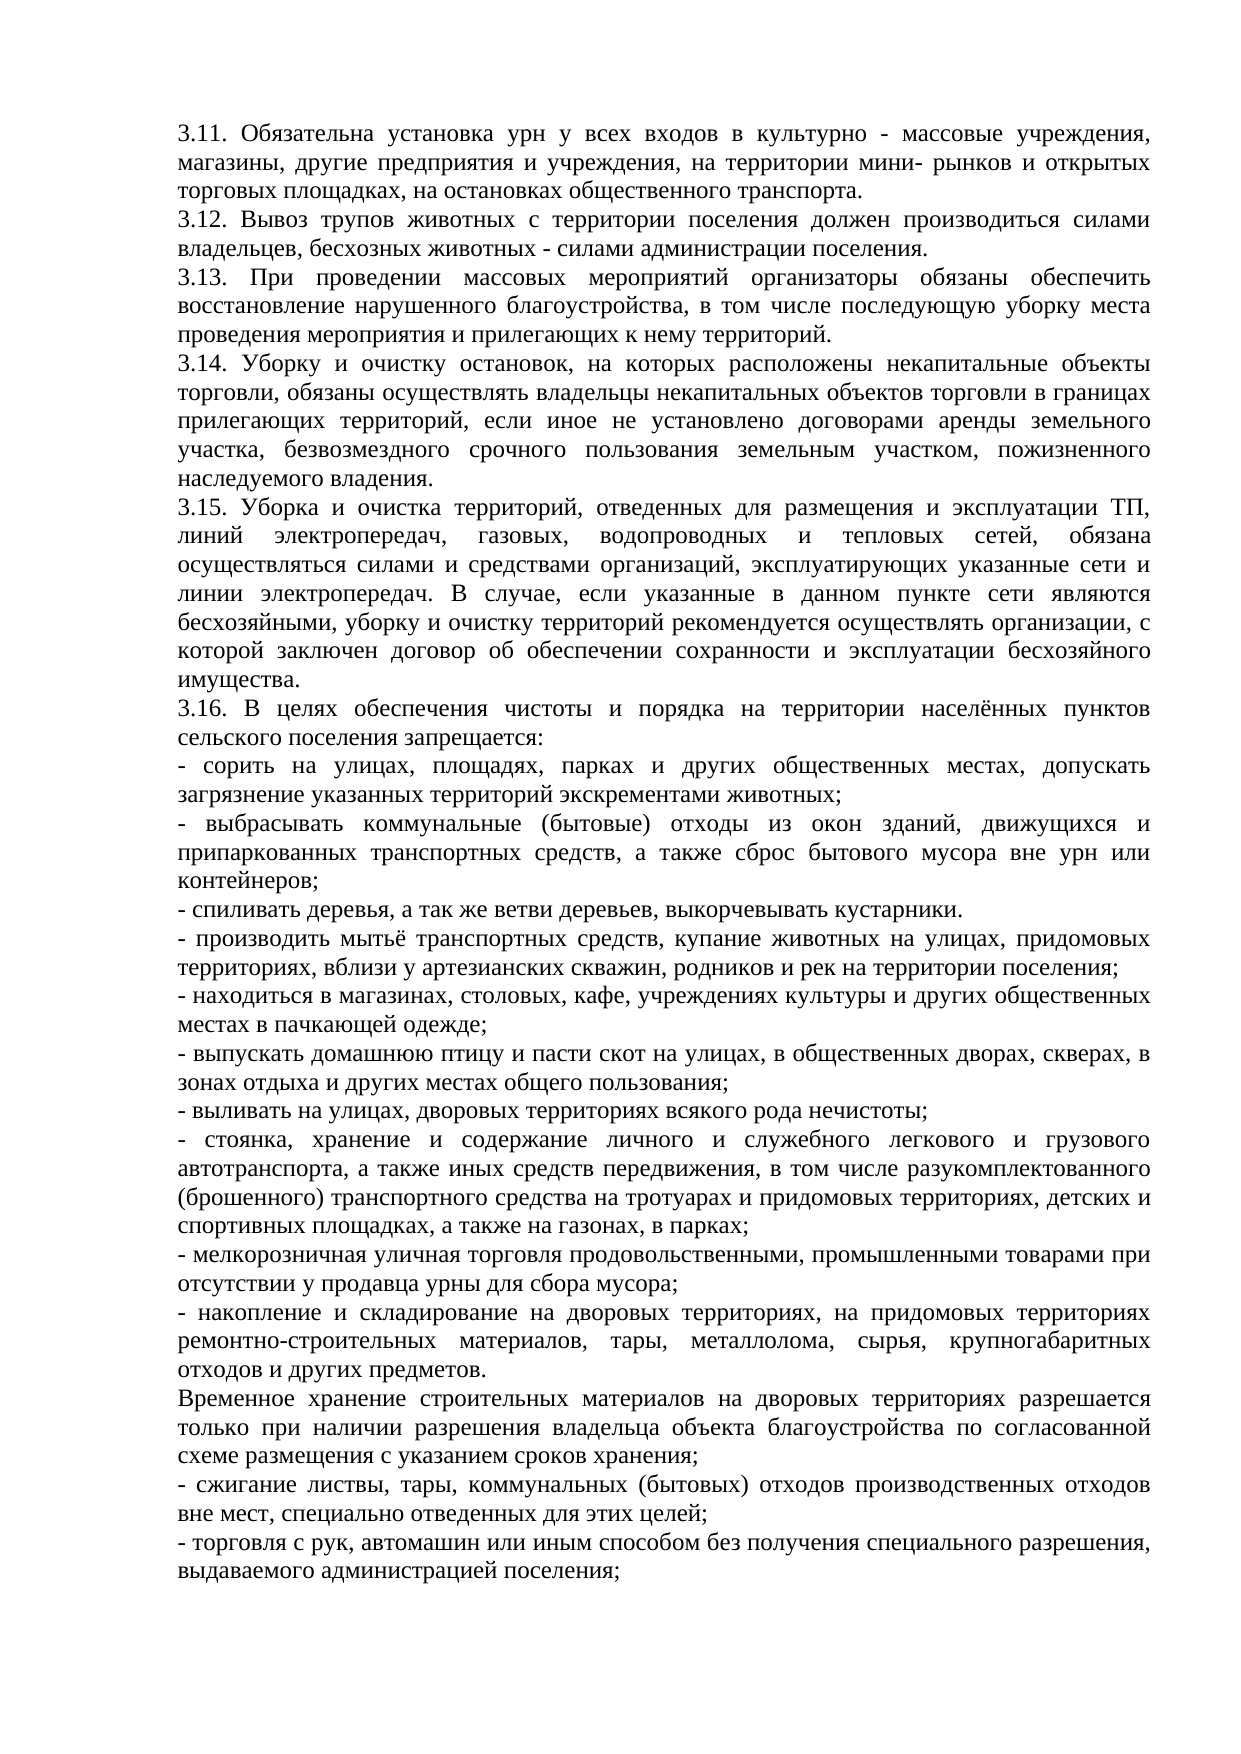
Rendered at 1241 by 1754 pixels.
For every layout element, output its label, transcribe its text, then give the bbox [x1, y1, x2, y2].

text - накопление и складирование на дворовых территориях, на придомовых территориях ремонтно-строительных материалов, тары, металлолома, сырья, крупногабаритных отходов и других предметов. [177, 1297, 1152, 1383]
text - выпускать домашнюю птицу и пасти скот на улицах, в общественных дворах, скверах, в зонах отдыха и других местах общего пользования; [177, 1038, 1152, 1096]
text Временное хранение строительных материалов на дворовых территориях разрешается только при наличии разрешения владельца объекта благоустройства по согласованной схеме размещения с указанием сроков хранения; [177, 1383, 1152, 1469]
text - выливать на улицах, дворовых территориях всякого рода нечистоты; [177, 1096, 1152, 1124]
text - производить мытьё транспортных средств, купание животных на улицах, придомовых территориях, вблизи у артезианских скважин, родников и рек на территории поселения; [177, 923, 1152, 981]
text - находиться в магазинах, столовых, кафе, учреждениях культуры и других общественных местах в пачкающей одежде; [177, 981, 1152, 1038]
text - сжигание листвы, тары, коммунальных (бытовых) отходов производственных отходов вне мест, специально отведенных для этих целей; [177, 1469, 1152, 1527]
text - торговля с рук, автомашин или иным способом без получения специального разрешения, выдаваемого администрацией поселения; [177, 1527, 1152, 1584]
text 3.15. Уборка и очистка территорий, отведенных для размещения и эксплуатации ТП, линий электропередач, газовых, водопроводных и тепловых сетей, обязана осуществляться силами и средствами организаций, эксплуатирующих указанные сети и линии электропередач. В случае, если указанные в данном пункте сети являются бесхозяйными, уборку и очистку территорий рекомендуется осуществлять организации, с которой заключен договор об обеспечении сохранности и эксплуатации бесхозяйного имущества. [177, 492, 1152, 693]
text - стоянка, хранение и содержание личного и служебного легкового и грузового автотранспорта, а также иных средств передвижения, в том числе разукомплектованного (брошенного) транспортного средства на тротуарах и придомовых территориях, детских и спортивных площадках, а также на газонах, в парках; [177, 1124, 1152, 1239]
text 3.12. Вывоз трупов животных с территории поселения должен производиться силами владельцев, бесхозных животных - силами администрации поселения. [177, 204, 1152, 262]
text - спиливать деревья, а так же ветви деревьев, выкорчевывать кустарники. [177, 894, 1152, 923]
text - мелкорозничная уличная торговля продовольственными, промышленными товарами при отсутствии у продавца урны для сбора мусора; [177, 1239, 1152, 1297]
text 3.11. Обязательна установка урн у всех входов в культурно - массовые учреждения, магазины, другие предприятия и учреждения, на территории мини- рынков и открытых торговых площадках, на остановках общественного транспорта. [177, 118, 1152, 204]
text - сорить на улицах, площадях, парках и других общественных местах, допускать загрязнение указанных территорий экскрементами животных; [177, 751, 1152, 808]
text - выбрасывать коммунальные (бытовые) отходы из окон зданий, движущихся и припаркованных транспортных средств, а также сброс бытового мусора вне урн или контейнеров; [177, 808, 1152, 894]
text 3.16. В целях обеспечения чистоты и порядка на территории населённых пунктов сельского поселения запрещается: [177, 693, 1152, 751]
text 3.14. Уборку и очистку остановок, на которых расположены некапитальные объекты торговли, обязаны осуществлять владельцы некапитальных объектов торговли в границах прилегающих территорий, если иное не установлено договорами аренды земельного участка, безвозмездного срочного пользования земельным участком, пожизненного наследуемого владения. [177, 348, 1152, 492]
text 3.13. При проведении массовых мероприятий организаторы обязаны обеспечить восстановление нарушенного благоустройства, в том числе последующую уборку места проведения мероприятия и прилегающих к нему территорий. [177, 262, 1152, 348]
